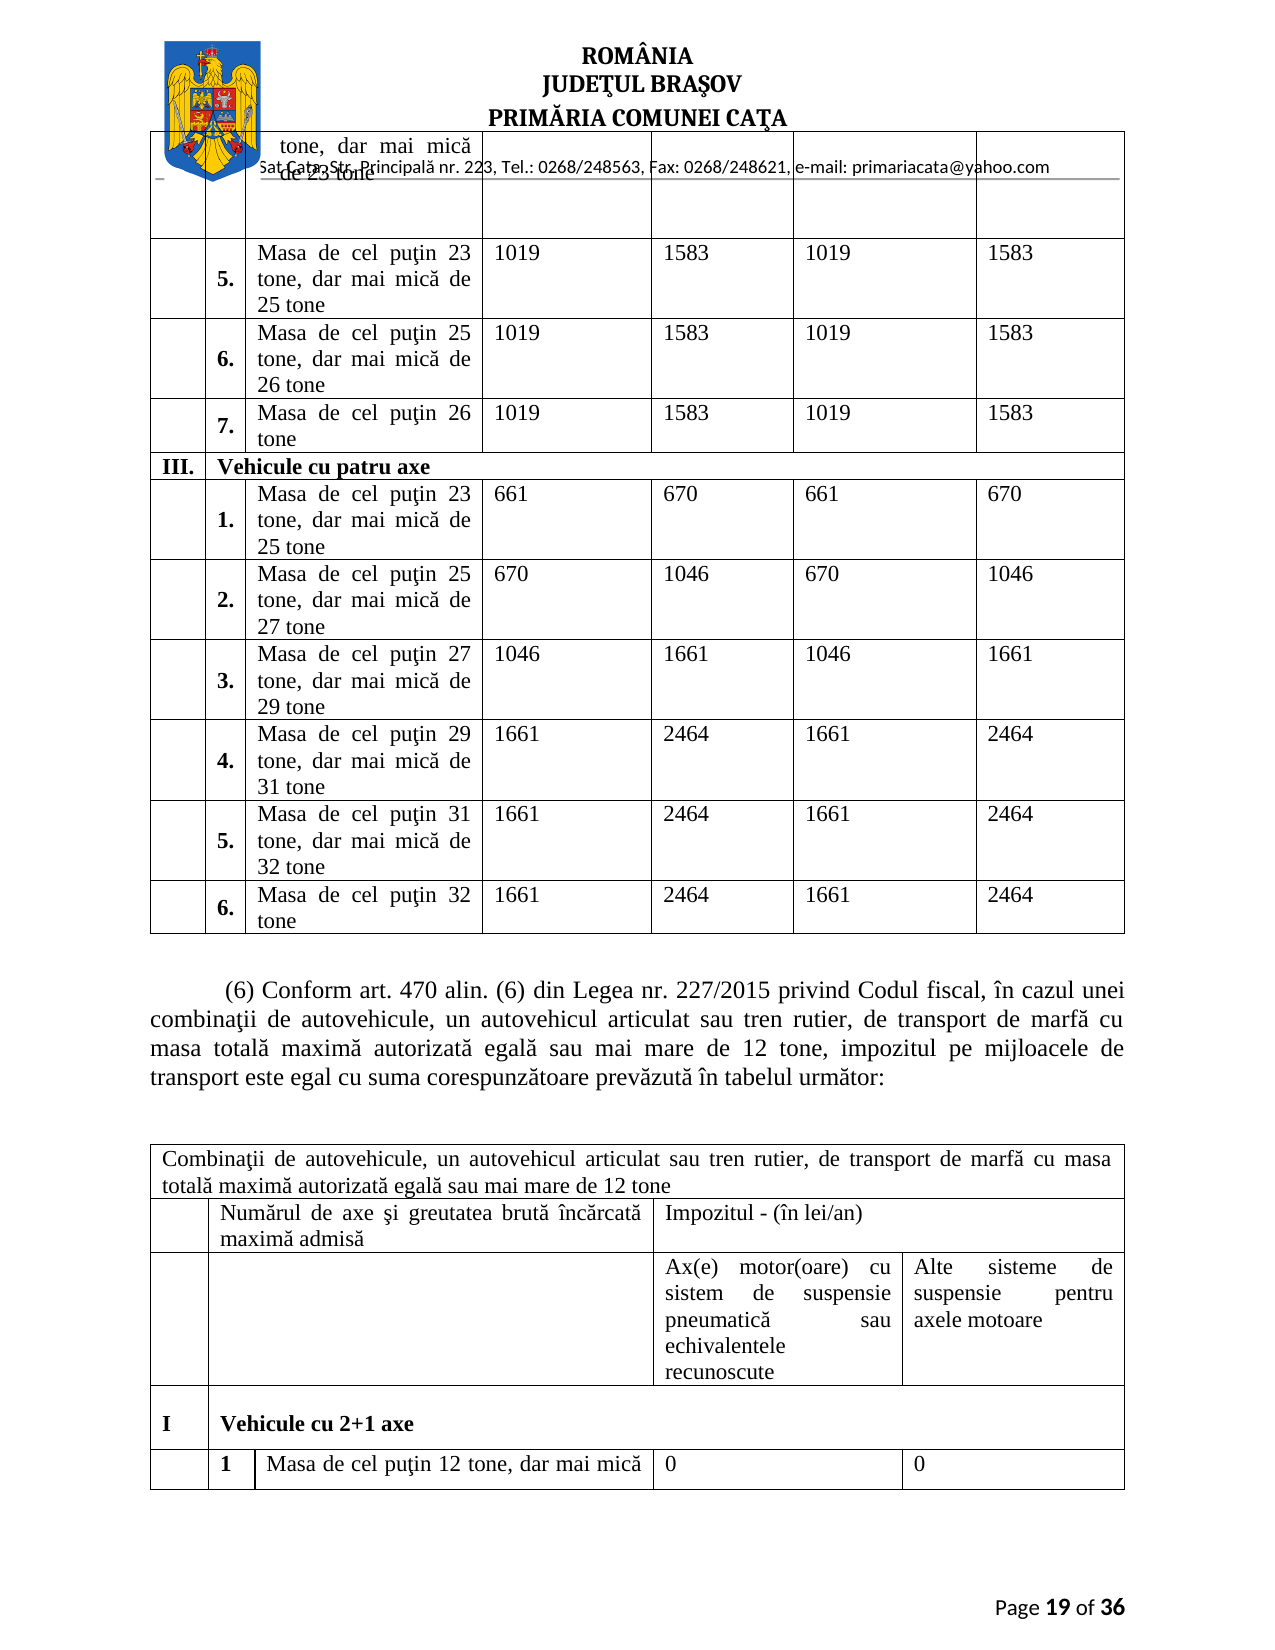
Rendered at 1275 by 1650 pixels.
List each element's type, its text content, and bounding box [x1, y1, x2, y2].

table_cell 1583 [977, 399, 1124, 452]
table_cell III. [151, 453, 205, 479]
table_cell 1583 [652, 319, 793, 398]
table_cell 1583 [977, 239, 1124, 318]
table_cell Masa de cel puţin 31 tone, dar mai mică de 32 tone [246, 801, 482, 879]
table_cell 2464 [977, 881, 1124, 933]
table_cell [151, 640, 205, 719]
table_cell 2. [206, 560, 245, 639]
picture [164, 41, 261, 131]
table_cell 1019 [483, 239, 651, 318]
table_cell Impozitul - (în lei/an) [654, 1199, 1124, 1252]
table_cell 0 [654, 1450, 902, 1489]
table_cell 1661 [483, 881, 651, 933]
table_cell 2464 [652, 801, 793, 879]
table_cell 1019 [794, 399, 976, 452]
table_cell [151, 720, 205, 799]
table_cell 1019 [794, 319, 976, 398]
table_cell Masa de cel puţin 29 tone, dar mai mică de 31 tone [246, 720, 482, 799]
table_cell 7. [206, 399, 245, 452]
table_cell 1019 [977, 132, 1124, 238]
table_cell Masa de cel puţin 26 tone [246, 399, 482, 452]
table_cell 670 [977, 480, 1124, 559]
table_cell 2464 [652, 881, 793, 933]
table_cell Masa de cel puţin 25 tone, dar mai mică de 26 tone [246, 319, 482, 398]
table_cell [151, 801, 205, 879]
table_cell 661 [794, 132, 976, 238]
table_cell Masa de cel puţin 25 tone, dar mai mică de 27 tone [246, 560, 482, 639]
table_cell 661 [483, 480, 651, 559]
table_cell 4. [206, 720, 245, 799]
table_cell 5. [206, 239, 245, 318]
table_cell [151, 881, 205, 933]
table_cell 1661 [483, 801, 651, 879]
table_cell Alte sisteme de suspensie pentru axele motoare [903, 1253, 1124, 1385]
table_cell 1046 [652, 560, 793, 639]
table_cell Numărul de axe şi greutatea brută încărcată maximă admisă [209, 1199, 653, 1252]
table_cell Ax(e) motor(oare) cu sistem de suspensie pneumatică sau echivalentele recunoscute [654, 1253, 902, 1385]
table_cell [256, 1450, 653, 1489]
table_cell [209, 1253, 653, 1385]
table_cell 2464 [977, 720, 1124, 799]
table_cell 1583 [652, 399, 793, 452]
table_cell 1661 [794, 720, 976, 799]
table_cell [151, 1450, 208, 1489]
table_cell 1661 [652, 640, 793, 719]
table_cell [246, 132, 482, 238]
text (6) Conform art. 470 alin. (6) din Legea nr. 227/2015 privind Codul fiscal, în cazul unei combinaţii de autovehicule, un autovehicul articulat sau tren rutier, de transport de marfă cu masa totală maximă autorizată egală sau mai mare de 12 tone, impozitul pe mijloacele de transport este egal cu suma corespunzătoare prevăzută în tabelul următor: [150, 976, 1125, 1091]
table_cell 670 [483, 560, 651, 639]
table_cell 0 [903, 1450, 1124, 1489]
table_cell 1. [206, 480, 245, 559]
table_cell Vehicule cu patru axe [206, 453, 1124, 479]
table_cell [151, 319, 205, 398]
table_cell 1661 [794, 801, 976, 879]
table_cell 1046 [977, 560, 1124, 639]
table_cell 1583 [977, 319, 1124, 398]
table_header Combinaţii de autovehicule, un autovehicul articulat sau tren rutier, de transport de marfă cu masa totală maximă autorizată egală sau mai mare de 12 tone [151, 1145, 1124, 1198]
table_cell 670 [794, 560, 976, 639]
table_cell 2464 [652, 720, 793, 799]
table_cell 1046 [483, 640, 651, 719]
table_cell 661 [483, 132, 651, 238]
table_cell 6. [206, 881, 245, 933]
table_cell Masa de cel puţin 27 tone, dar mai mică de 29 tone [246, 640, 482, 719]
table_cell 1019 [483, 399, 651, 452]
table_cell 6. [206, 319, 245, 398]
table_cell Masa de cel puţin 23 tone, dar mai mică de 25 tone [246, 239, 482, 318]
table_cell Masa de cel puţin 32 tone [246, 881, 482, 933]
table_cell 5. [206, 801, 245, 879]
table_cell [151, 132, 205, 238]
table_cell [151, 560, 205, 639]
table_cell [151, 1253, 208, 1385]
table_cell 3. [206, 640, 245, 719]
table_cell [151, 1199, 208, 1252]
table_cell [151, 239, 205, 318]
table_cell 1 [209, 1450, 254, 1489]
table_cell 1019 [483, 319, 651, 398]
table_cell 1661 [483, 720, 651, 799]
table_cell 1019 [794, 239, 976, 318]
table_cell 2464 [977, 801, 1124, 879]
table_cell I [151, 1386, 208, 1449]
table_cell 661 [794, 480, 976, 559]
table_cell 4. [206, 132, 245, 238]
table_cell 1661 [794, 881, 976, 933]
table_cell [151, 399, 205, 452]
table_cell 1046 [794, 640, 976, 719]
table_cell 670 [652, 480, 793, 559]
table_cell 1661 [977, 640, 1124, 719]
table_cell [151, 480, 205, 559]
table_cell 1583 [652, 239, 793, 318]
table_cell Vehicule cu 2+1 axe [209, 1386, 1124, 1449]
table_cell Masa de cel puţin 23 tone, dar mai mică de 25 tone [246, 480, 482, 559]
table_cell 1019 [652, 132, 793, 238]
